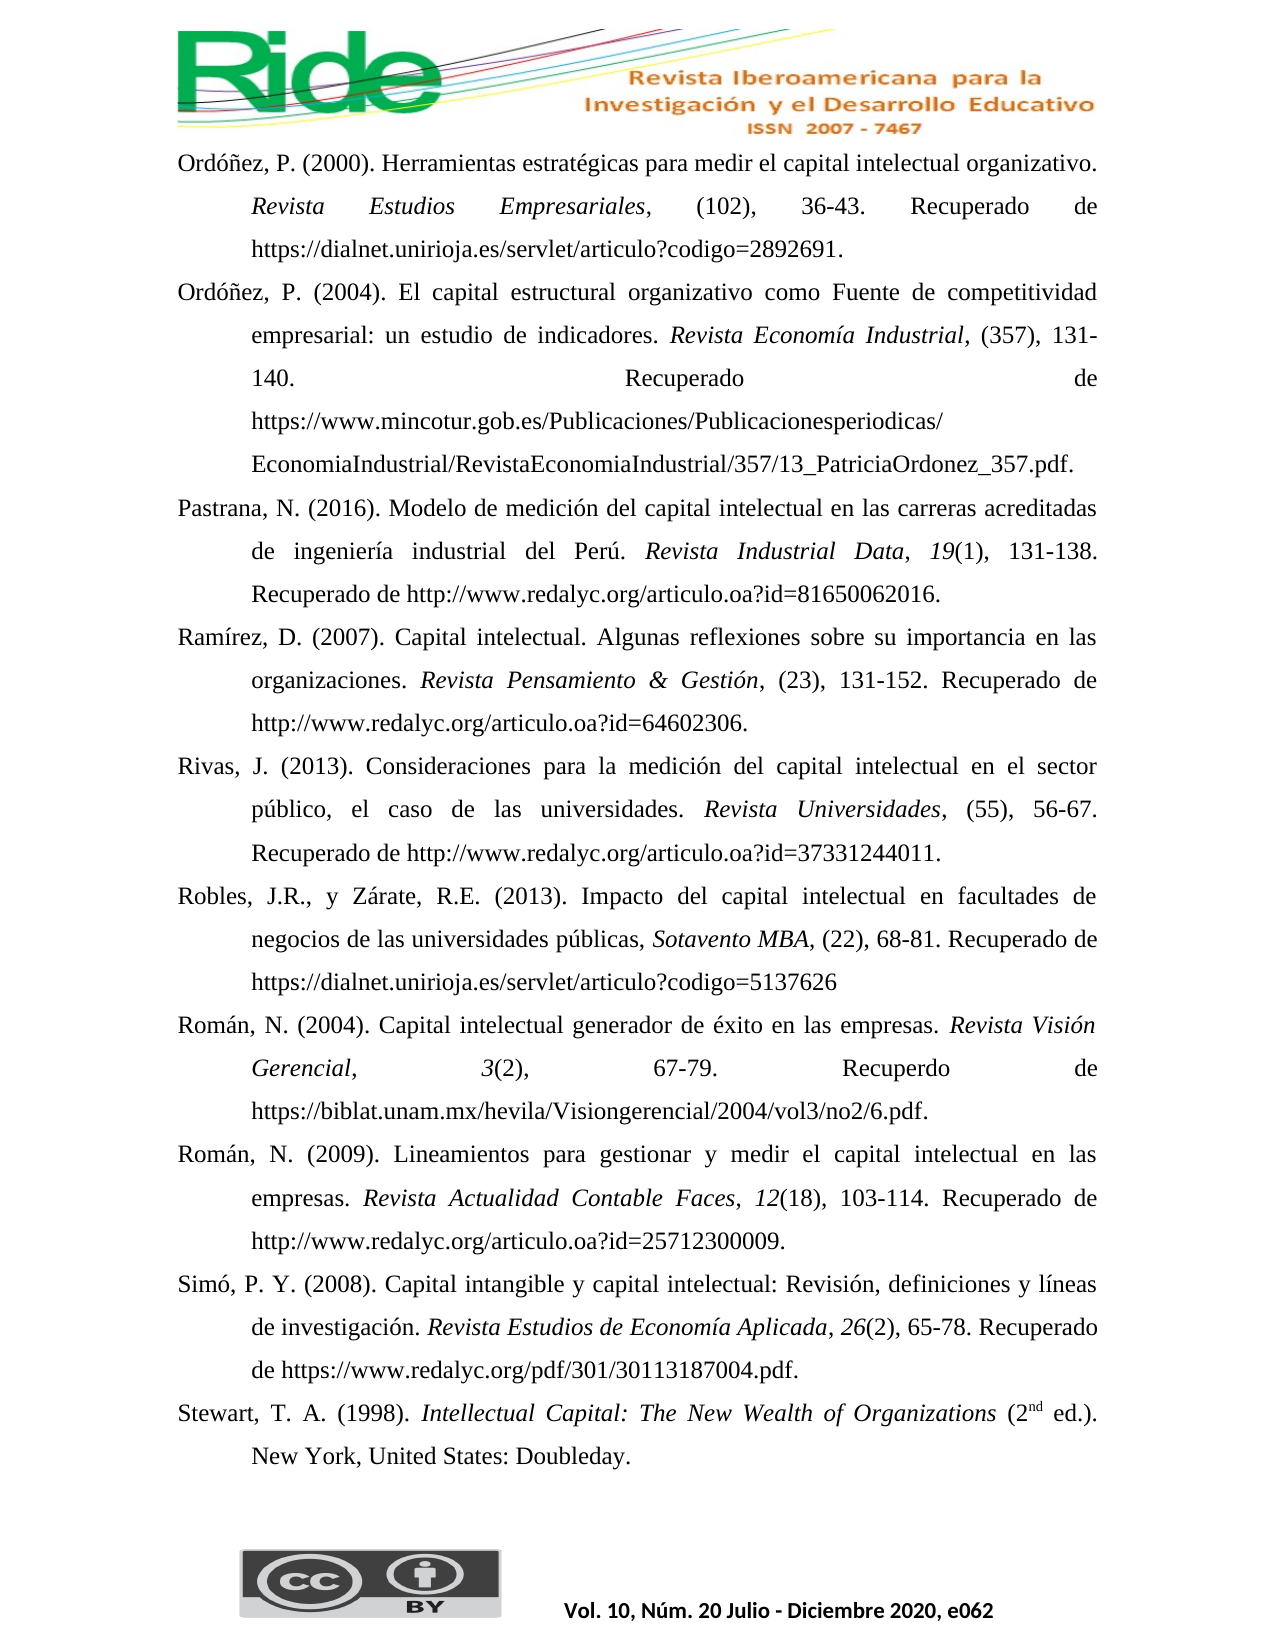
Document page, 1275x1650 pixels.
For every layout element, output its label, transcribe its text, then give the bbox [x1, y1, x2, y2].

text Rivas, J. (2013). Consideraciones para la medición del capital intelectual en el sector público, el caso de las universidades. Revista Universidades, (55), 56-67. Recuperado de http://www.redalyc.org/articulo.oa?id=37331244011. [177, 751, 1098, 866]
text Pastrana, N. (2016). Modelo de medición del capital intelectual en las carreras acreditadas de ingeniería industrial del Perú. Revista Industrial Data, 19(1), 131-138. Recuperado de http://www.redalyc.org/articulo.oa?id=81650062016. [177, 493, 1098, 608]
picture [239, 1549, 502, 1618]
picture [177, 29, 1098, 138]
text Ramírez, D. (2007). Capital intelectual. Algunas reflexiones sobre su importancia en las organizaciones. Revista Pensamiento & Gestión, (23), 131-152. Recuperado de http://www.redalyc.org/articulo.oa?id=64602306. [177, 622, 1098, 737]
text Robles, J.R., y Zárate, R.E. (2013). Impacto del capital intelectual en facultades de negocios de las universidades públicas, Sotavento MBA, (22), 68-81. Recuperado de https://dialnet.unirioja.es/servlet/articulo?codigo=5137626 [177, 881, 1098, 996]
text Román, N. (2004). Capital intelectual generador de éxito en las empresas. Revista Visión Gerencial, 3(2), 67-79. Recuperdo de https://biblat.unam.mx/hevila/Visiongerencial/2004/vol3/no2/6.pdf. [177, 1010, 1098, 1125]
text Simó, P. Y. (2008). Capital intangible y capital intelectual: Revisión, definiciones y líneas de investigación. Revista Estudios de Economía Aplicada, 26(2), 65-78. Recuperado de https://www.redalyc.org/pdf/301/30113187004.pdf. [177, 1269, 1098, 1384]
text Stewart, T. A. (1998). Intellectual Capital: The New Wealth of Organizations (2nd ed.). New York, United States: Doubleday. [177, 1398, 1098, 1470]
text Ordóñez, P. (2004). El capital estructural organizativo como Fuente de competitividad empresarial: un estudio de indicadores. Revista Economía Industrial, (357), 131-140. Recuperado de https://www.mincotur.gob.es/Publicaciones/Publicacionesperiodicas/EconomiaIndustrial/RevistaEconomiaIndustrial/357/13_PatriciaOrdonez_357.pdf. [177, 277, 1098, 478]
text Román, N. (2009). Lineamientos para gestionar y medir el capital intelectual en las empresas. Revista Actualidad Contable Faces, 12(18), 103-114. Recuperado de http://www.redalyc.org/articulo.oa?id=25712300009. [177, 1139, 1098, 1254]
text Ordóñez, P. (2000). Herramientas estratégicas para medir el capital intelectual organizativo. Revista Estudios Empresariales, (102), 36-43. Recuperado de https://dialnet.unirioja.es/servlet/articulo?codigo=2892691. [177, 148, 1098, 263]
